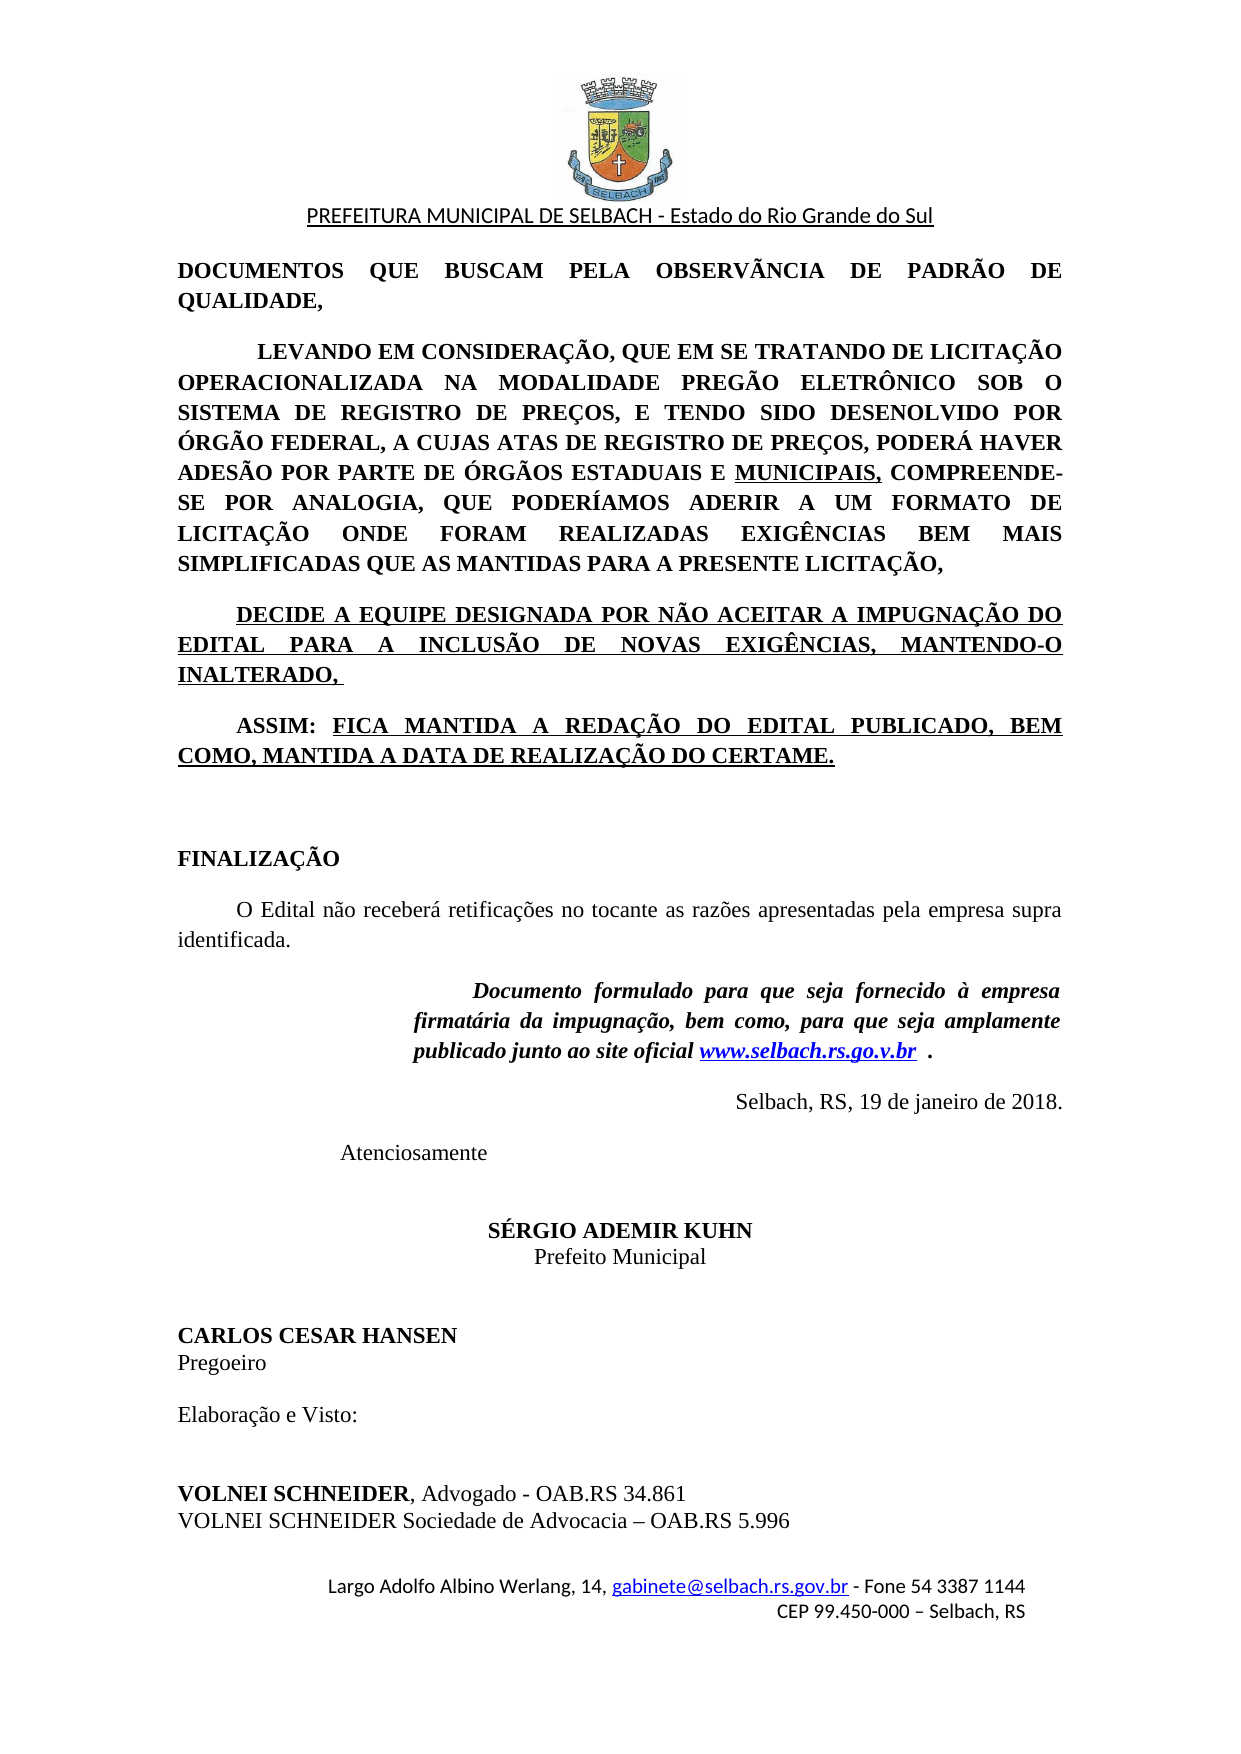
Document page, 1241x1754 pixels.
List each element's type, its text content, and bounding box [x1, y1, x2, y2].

text Atenciosamente [325, 1139, 1063, 1166]
text Prefeito Municipal [177, 1243, 1063, 1269]
text Documento formulado para que seja fornecido à empresa firmatária da impugnação, bem como, para que seja amplamente publicado junto ao site oficial www.selbach.rs.go.v.br . [413, 977, 1063, 1064]
text Elaboração e Visto: [177, 1401, 1063, 1428]
text ASSIM: FICA MANTIDA A REDAÇÃO DO EDITAL PUBLICADO, BEM COMO, MANTIDA A DATA DE REALIZAÇÃO DO CERTAME. [177, 712, 1063, 769]
text Pregoeiro [177, 1349, 1063, 1375]
text LEVANDO EM CONSIDERAÇÃO, QUE EM SE TRATANDO DE LICITAÇÃO OPERACIONALIZADA NA MODALIDADE PREGÃO ELETRÔNICO SOB O SISTEMA DE REGISTRO DE PREÇOS, E TENDO SIDO DESENOLVIDO POR ÓRGÃO FEDERAL, A CUJAS ATAS DE REGISTRO DE PREÇOS, PODERÁ HAVER ADESÃO POR PARTE DE ÓRGÃOS ESTADUAIS E MUNICIPAIS, COMPREENDE-SE POR ANALOGIA, QUE PODERÍAMOS ADERIR A UM FORMATO DE LICITAÇÃO ONDE FORAM REALIZADAS EXIGÊNCIAS BEM MAIS SIMPLIFICADAS QUE AS MANTIDAS PARA A PRESENTE LICITAÇÃO, [177, 338, 1063, 576]
text DECIDE A EQUIPE DESIGNADA POR NÃO ACEITAR A IMPUGNAÇÃO DO EDITAL PARA A INCLUSÃO DE NOVAS EXIGÊNCIAS, MANTENDO-O INALTERADO, [177, 601, 1063, 654]
text DECIDE A EQUIPE DESIGNADA POR NÃO ACEITAR A IMPUGNAÇÃO DO EDITAL PARA A INCLUSÃO DE NOVAS EXIGÊNCIAS, MANTENDO-O INALTERADO, [177, 655, 1063, 688]
text SÉRGIO ADEMIR KUHN [177, 1217, 1063, 1243]
picture [559, 73, 681, 202]
text Selbach, RS, 19 de janeiro de 2018. [177, 1088, 1063, 1115]
text O Edital não receberá retificações no tocante as razões apresentadas pela empresa supra identificada. [177, 896, 1063, 952]
text VOLNEI SCHNEIDER, Advogado - OAB.RS 34.861 [177, 1480, 1063, 1507]
text CARLOS CESAR HANSEN [177, 1322, 1063, 1349]
text FINALIZAÇÃO [177, 845, 1063, 871]
text VOLNEI SCHNEIDER Sociedade de Advocacia – OAB.RS 5.996 [177, 1507, 1063, 1533]
